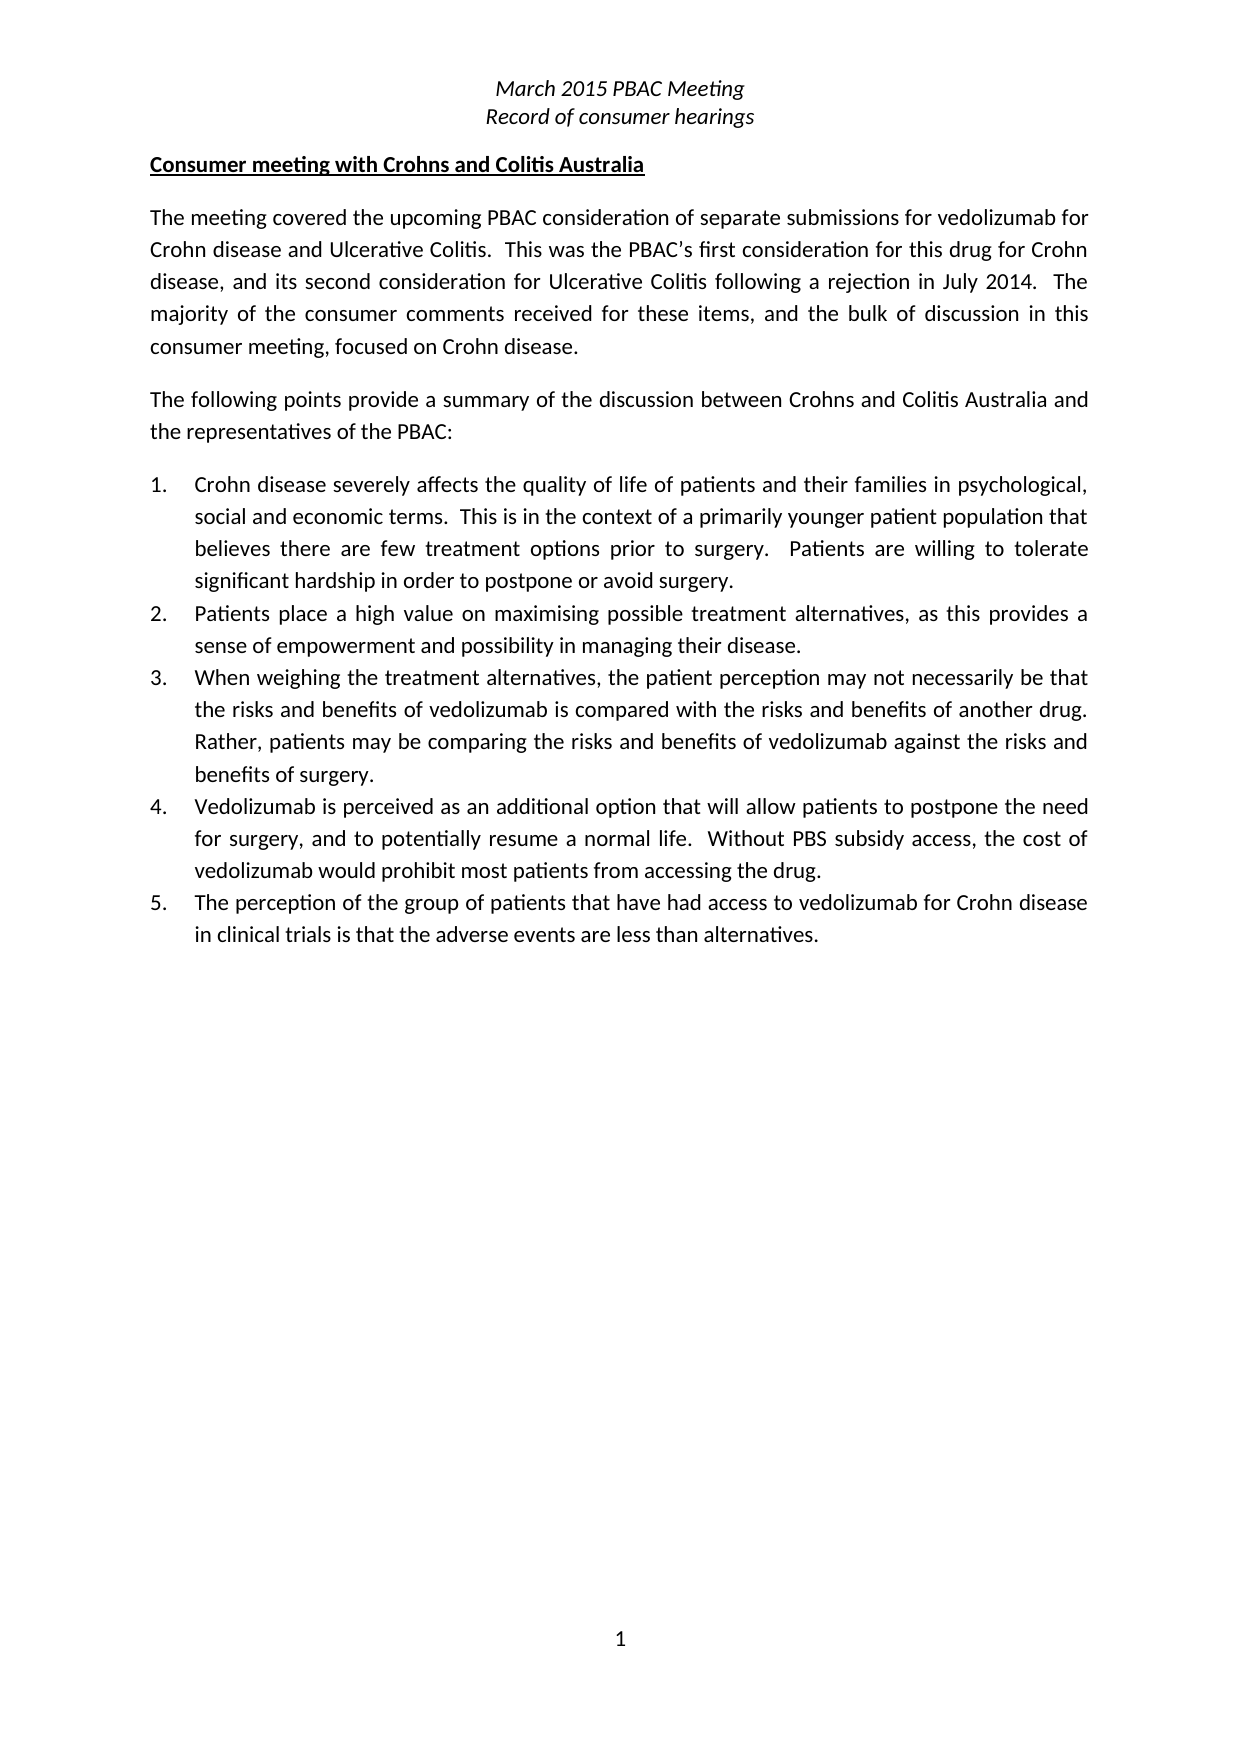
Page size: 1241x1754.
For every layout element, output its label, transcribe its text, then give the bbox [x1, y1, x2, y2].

list The perception of the group of patients that have had access to vedolizumab for Crohn disease in clinical trials is that the adverse events are less than alternatives. [150, 888, 1090, 949]
text The following points provide a summary of the discussion between Crohns and Colitis Australia and the representatives of the PBAC: [150, 385, 1090, 445]
list Vedolizumab is perceived as an additional option that will allow patients to postpone the need for surgery, and to potentially resume a normal life. Without PBS subsidy access, the cost of vedolizumab would prohibit most patients from accessing the drug. [150, 792, 1090, 884]
text The meeting covered the upcoming PBAC consideration of separate submissions for vedolizumab for Crohn disease and Ulcerative Colitis. This was the PBAC’s first consideration for this drug for Crohn disease, and its second consideration for Ulcerative Colitis following a rejection in July 2014. The majority of the consumer comments received for these items, and the bulk of discussion in this consumer meeting, focused on Crohn disease. [150, 203, 1090, 360]
list Patients place a high value on maximising possible treatment alternatives, as this provides a sense of empowerment and possibility in managing their disease. [150, 599, 1090, 659]
list When weighing the treatment alternatives, the patient perception may not necessarily be that the risks and benefits of vedolizumab is compared with the risks and benefits of another drug. Rather, patients may be comparing the risks and benefits of vedolizumab against the risks and benefits of surgery. [150, 663, 1090, 788]
text Consumer meeting with Crohns and Colitis Australia [150, 150, 1090, 178]
list Crohn disease severely affects the quality of life of patients and their families in psychological, social and economic terms. This is in the context of a primarily younger patient population that believes there are few treatment options prior to surgery. Patients are willing to tolerate significant hardship in order to postpone or avoid surgery. [150, 470, 1090, 594]
